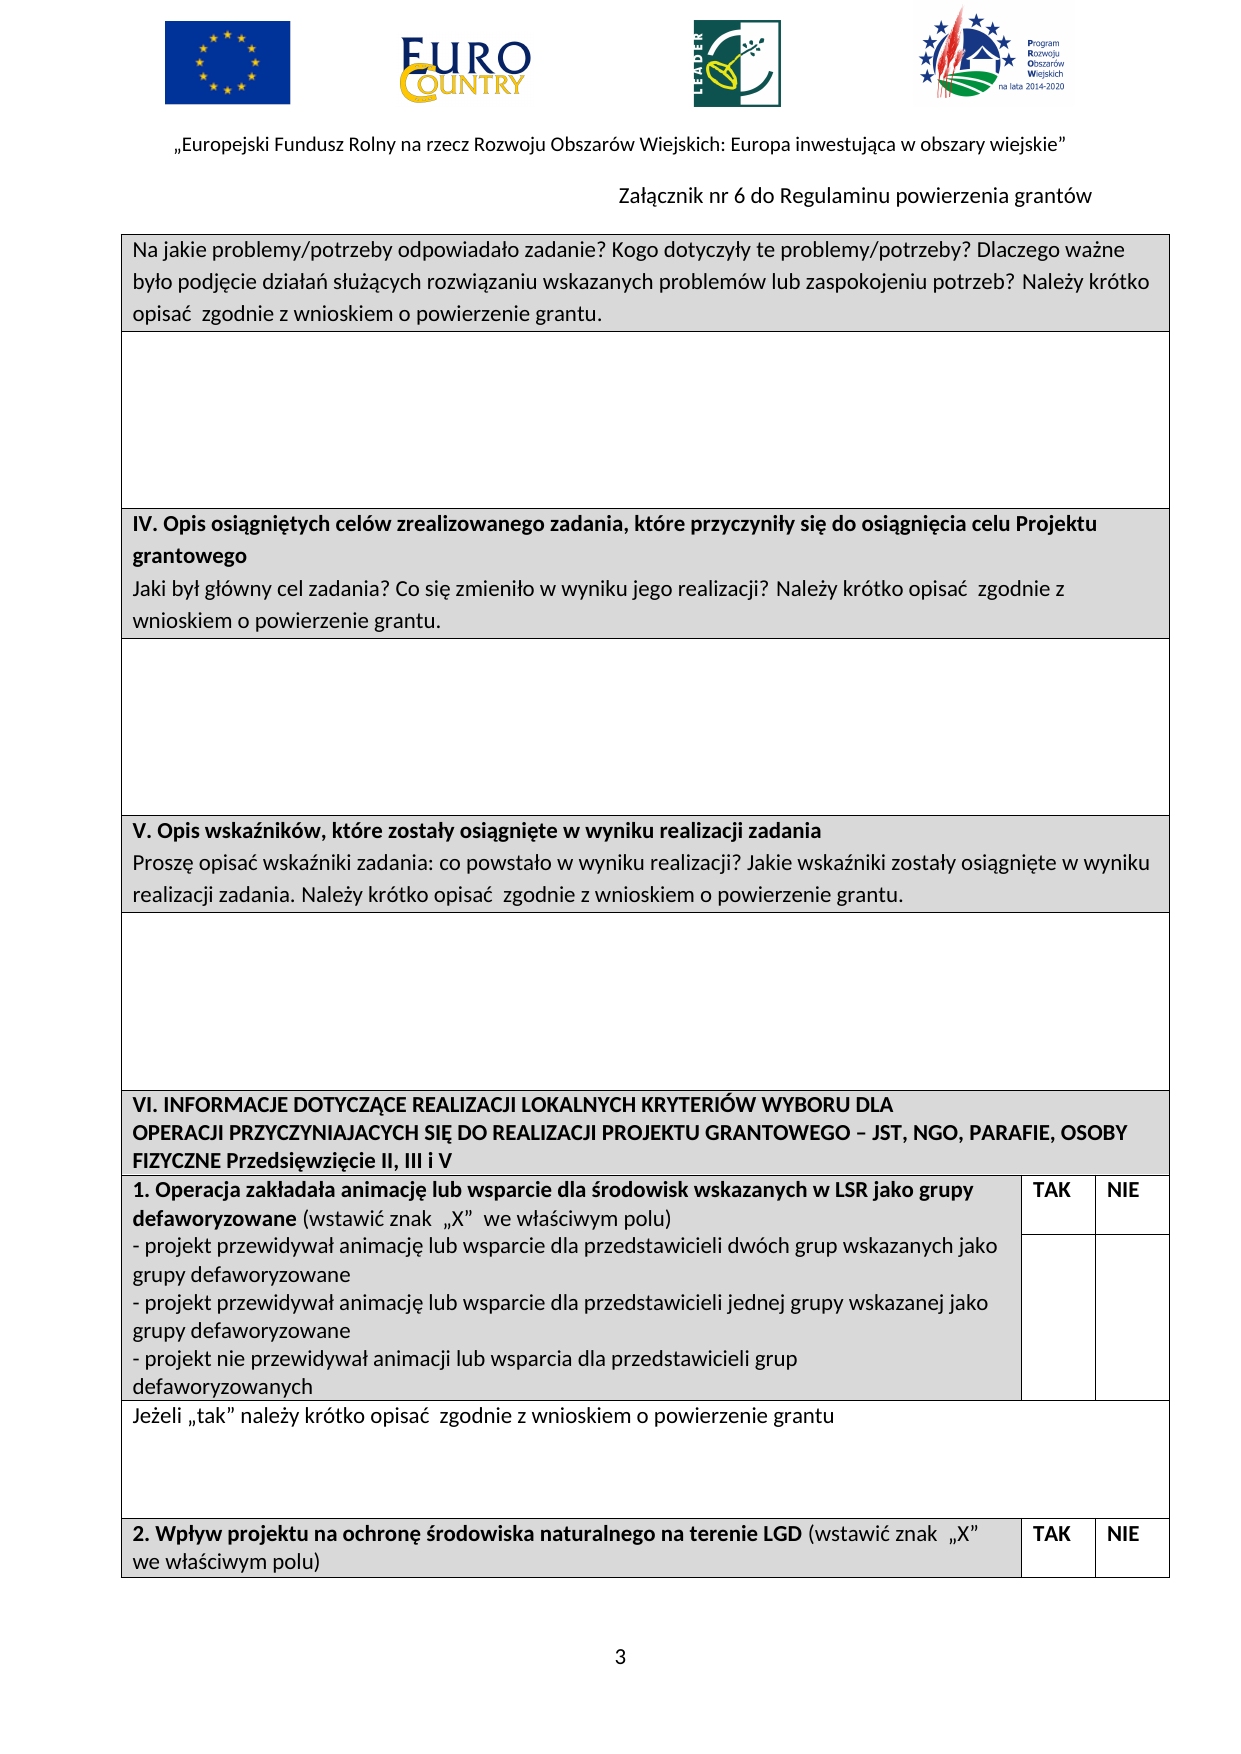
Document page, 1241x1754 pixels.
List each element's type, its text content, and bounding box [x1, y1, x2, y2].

table_cell [122, 332, 1169, 508]
table_cell VI. INFORMACJE DOTYCZĄCE REALIZACJI LOKALNYCH KRYTERIÓW WYBORU DLA OPERACJI PRZYCZYNIAJACYCH SIĘ DO REALIZACJI PROJEKTU GRANTOWEGO – JST, NGO, PARAFIE, OSOBY FIZYCZNE Przedsięwzięcie II, III i V [122, 1091, 1169, 1174]
table_cell [1096, 1235, 1169, 1400]
table_cell V. Opis wskaźników, które zostały osiągnięte w wyniku realizacji zadania Proszę opisać wskaźniki zadania: co powstało w wyniku realizacji? Jakie wskaźniki zostały osiągnięte w wyniku realizacji zadania. Należy krótko opisać zgodnie z wnioskiem o powierzenie grantu. [122, 816, 1169, 912]
table_cell NIE [1096, 1519, 1169, 1577]
table_cell IV. Opis osiągniętych celów zrealizowanego zadania, które przyczyniły się do osiągnięcia celu Projektu grantowego Jaki był główny cel zadania? Co się zmieniło w wyniku jego realizacji? Należy krótko opisać zgodnie z wnioskiem o powierzenie grantu. [122, 509, 1169, 638]
table_cell TAK [1022, 1519, 1095, 1577]
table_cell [122, 1519, 1021, 1577]
table_cell [122, 913, 1169, 1089]
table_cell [122, 235, 1169, 331]
picture [395, 31, 534, 107]
table_cell Jeżeli „tak” należy krótko opisać zgodnie z wnioskiem o powierzenie grantu [122, 1401, 1169, 1518]
table_cell [1022, 1235, 1095, 1400]
table_cell TAK [1022, 1176, 1095, 1234]
picture [912, 0, 1076, 107]
table_cell NIE [1096, 1176, 1169, 1234]
table_cell 1. Operacja zakładała animację lub wsparcie dla środowisk wskazanych w LSR jako grupy defaworyzowane (wstawić znak „X” we właściwym polu) - projekt przewidywał animację lub wsparcie dla przedstawicieli dwóch grup wskazanych jako grupy defaworyzowane - projekt przewidywał animację lub wsparcie dla przedstawicieli jednej grupy wskazanej jako grupy defaworyzowane - projekt nie przewidywał animacji lub wsparcia dla przedstawicieli grup defaworyzowanych [122, 1176, 1021, 1400]
picture [165, 21, 293, 107]
picture [693, 20, 781, 107]
table_cell [122, 639, 1169, 815]
